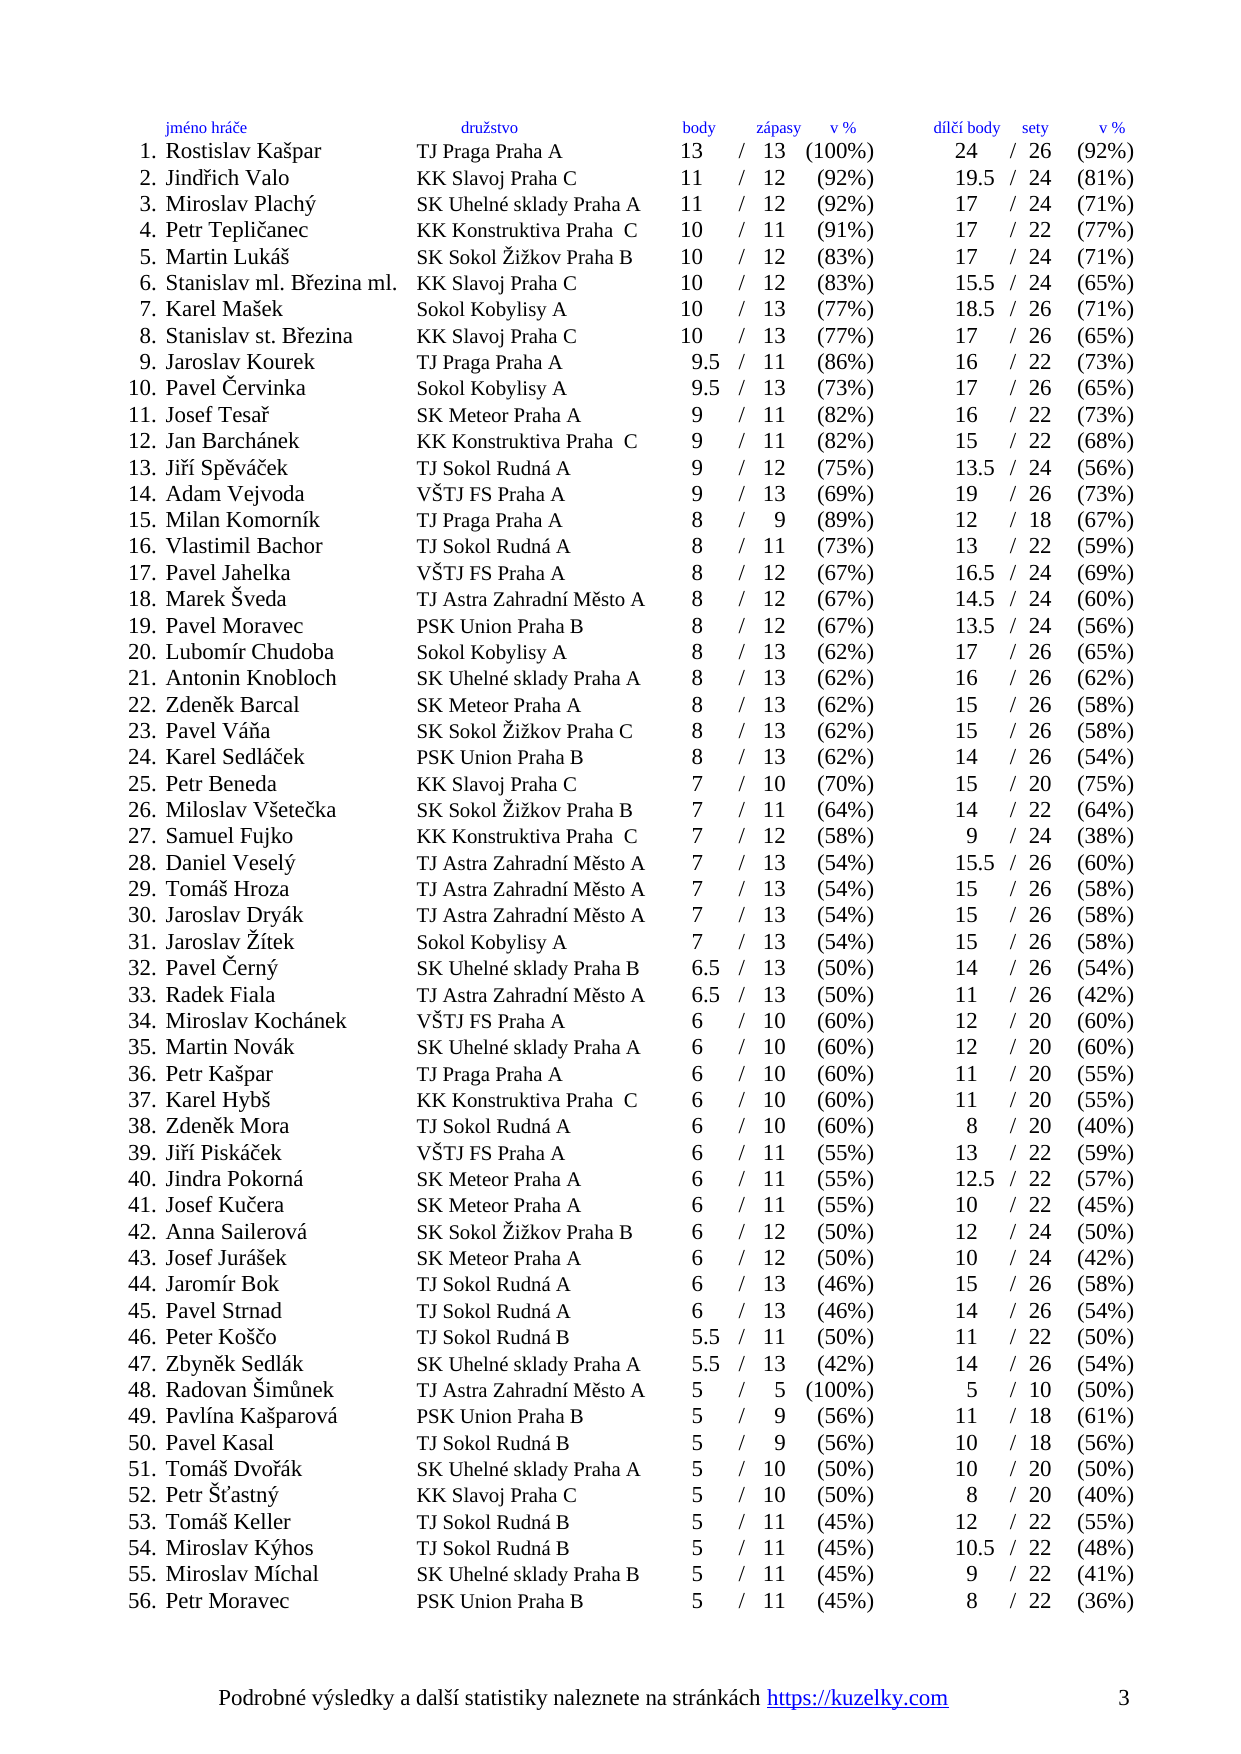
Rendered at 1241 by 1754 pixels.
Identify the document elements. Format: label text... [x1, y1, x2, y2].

text 9. Jaroslav Kourek TJ Praga Praha A 9.5 / 11 (86%) 16 / 22 (73%) [106, 348, 1134, 374]
text 8. Stanislav st. Březina KK Slavoj Praha C 10 / 13 (77%) 17 / 26 (65%) [106, 322, 1134, 348]
text 7. Karel Mašek Sokol Kobylisy A 10 / 13 (77%) 18.5 / 26 (71%) [106, 295, 1134, 322]
text 5. Martin Lukáš SK Sokol Žižkov Praha B 10 / 12 (83%) 17 / 24 (71%) [106, 243, 1134, 269]
text 17. Pavel Jahelka VŠTJ FS Praha A 8 / 12 (67%) 16.5 / 24 (69%) [106, 559, 1134, 585]
text 3. Miroslav Plachý SK Uhelné sklady Praha A 11 / 12 (92%) 17 / 24 (71%) [106, 190, 1134, 216]
text 56. Petr Moravec PSK Union Praha B 5 / 11 (45%) 8 / 22 (36%) [106, 1587, 1134, 1613]
text 55. Miroslav Míchal SK Uhelné sklady Praha B 5 / 11 (45%) 9 / 22 (41%) [106, 1560, 1134, 1587]
text 42. Anna Sailerová SK Sokol Žižkov Praha B 6 / 12 (50%) 12 / 24 (50%) [106, 1218, 1134, 1244]
text 13. Jiří Spěváček TJ Sokol Rudná A 9 / 12 (75%) 13.5 / 24 (56%) [106, 453, 1134, 480]
text 11. Josef Tesař SK Meteor Praha A 9 / 11 (82%) 16 / 22 (73%) [106, 401, 1134, 427]
text 31. Jaroslav Žítek Sokol Kobylisy A 7 / 13 (54%) 15 / 26 (58%) [106, 928, 1134, 954]
text 30. Jaroslav Dryák TJ Astra Zahradní Město A 7 / 13 (54%) 15 / 26 (58%) [106, 902, 1134, 928]
text 15. Milan Komorník TJ Praga Praha A 8 / 9 (89%) 12 / 18 (67%) [106, 506, 1134, 533]
text 24. Karel Sedláček PSK Union Praha B 8 / 13 (62%) 14 / 26 (54%) [106, 743, 1134, 770]
text 2. Jindřich Valo KK Slavoj Praha C 11 / 12 (92%) 19.5 / 24 (81%) [106, 164, 1134, 190]
text 10. Pavel Červinka Sokol Kobylisy A 9.5 / 13 (73%) 17 / 26 (65%) [106, 374, 1134, 401]
text 16. Vlastimil Bachor TJ Sokol Rudná A 8 / 11 (73%) 13 / 22 (59%) [106, 533, 1134, 559]
text 54. Miroslav Kýhos TJ Sokol Rudná B 5 / 11 (45%) 10.5 / 22 (48%) [106, 1534, 1134, 1560]
text 41. Josef Kučera SK Meteor Praha A 6 / 11 (55%) 10 / 22 (45%) [106, 1191, 1134, 1218]
text 32. Pavel Černý SK Uhelné sklady Praha B 6.5 / 13 (50%) 14 / 26 (54%) [106, 954, 1134, 981]
text 14. Adam Vejvoda VŠTJ FS Praha A 9 / 13 (69%) 19 / 26 (73%) [106, 480, 1134, 506]
text 35. Martin Novák SK Uhelné sklady Praha A 6 / 10 (60%) 12 / 20 (60%) [106, 1033, 1134, 1060]
text 48. Radovan Šimůnek TJ Astra Zahradní Město A 5 / 5 (100%) 5 / 10 (50%) [106, 1376, 1134, 1402]
text 36. Petr Kašpar TJ Praga Praha A 6 / 10 (60%) 11 / 20 (55%) [106, 1060, 1134, 1086]
text 28. Daniel Veselý TJ Astra Zahradní Město A 7 / 13 (54%) 15.5 / 26 (60%) [106, 849, 1134, 875]
text 44. Jaromír Bok TJ Sokol Rudná A 6 / 13 (46%) 15 / 26 (58%) [106, 1271, 1134, 1297]
text 37. Karel Hybš KK Konstruktiva Praha C 6 / 10 (60%) 11 / 20 (55%) [106, 1086, 1134, 1112]
text 4. Petr Tepličanec KK Konstruktiva Praha C 10 / 11 (91%) 17 / 22 (77%) [106, 216, 1134, 243]
text 43. Josef Jurášek SK Meteor Praha A 6 / 12 (50%) 10 / 24 (42%) [106, 1244, 1134, 1271]
text 26. Miloslav Všetečka SK Sokol Žižkov Praha B 7 / 11 (64%) 14 / 22 (64%) [106, 796, 1134, 822]
text 20. Lubomír Chudoba Sokol Kobylisy A 8 / 13 (62%) 17 / 26 (65%) [106, 638, 1134, 664]
text 53. Tomáš Keller TJ Sokol Rudná B 5 / 11 (45%) 12 / 22 (55%) [106, 1508, 1134, 1534]
text 27. Samuel Fujko KK Konstruktiva Praha C 7 / 12 (58%) 9 / 24 (38%) [106, 822, 1134, 849]
text 18. Marek Šveda TJ Astra Zahradní Město A 8 / 12 (67%) 14.5 / 24 (60%) [106, 585, 1134, 612]
text 50. Pavel Kasal TJ Sokol Rudná B 5 / 9 (56%) 10 / 18 (56%) [106, 1429, 1134, 1455]
text 46. Peter Koščo TJ Sokol Rudná B 5.5 / 11 (50%) 11 / 22 (50%) [106, 1323, 1134, 1349]
text 29. Tomáš Hroza TJ Astra Zahradní Město A 7 / 13 (54%) 15 / 26 (58%) [106, 875, 1134, 902]
text 38. Zdeněk Mora TJ Sokol Rudná A 6 / 10 (60%) 8 / 20 (40%) [106, 1112, 1134, 1139]
text 6. Stanislav ml. Březina ml. KK Slavoj Praha C 10 / 12 (83%) 15.5 / 24 (65%) [106, 269, 1134, 295]
text 22. Zdeněk Barcal SK Meteor Praha A 8 / 13 (62%) 15 / 26 (58%) [106, 691, 1134, 717]
text 39. Jiří Piskáček VŠTJ FS Praha A 6 / 11 (55%) 13 / 22 (59%) [106, 1139, 1134, 1165]
text 45. Pavel Strnad TJ Sokol Rudná A 6 / 13 (46%) 14 / 26 (54%) [106, 1297, 1134, 1323]
text 12. Jan Barchánek KK Konstruktiva Praha C 9 / 11 (82%) 15 / 22 (68%) [106, 427, 1134, 453]
text 49. Pavlína Kašparová PSK Union Praha B 5 / 9 (56%) 11 / 18 (61%) [106, 1402, 1134, 1429]
text 52. Petr Šťastný KK Slavoj Praha C 5 / 10 (50%) 8 / 20 (40%) [106, 1481, 1134, 1508]
text 47. Zbyněk Sedlák SK Uhelné sklady Praha A 5.5 / 13 (42%) 14 / 26 (54%) [106, 1349, 1134, 1376]
text 23. Pavel Váňa SK Sokol Žižkov Praha C 8 / 13 (62%) 15 / 26 (58%) [106, 717, 1134, 743]
text 21. Antonin Knobloch SK Uhelné sklady Praha A 8 / 13 (62%) 16 / 26 (62%) [106, 664, 1134, 691]
text 40. Jindra Pokorná SK Meteor Praha A 6 / 11 (55%) 12.5 / 22 (57%) [106, 1165, 1134, 1191]
text 25. Petr Beneda KK Slavoj Praha C 7 / 10 (70%) 15 / 20 (75%) [106, 770, 1134, 796]
text 34. Miroslav Kochánek VŠTJ FS Praha A 6 / 10 (60%) 12 / 20 (60%) [106, 1007, 1134, 1033]
text jméno hráče družstvo body zápasy v % dílčí body sety v % [106, 118, 1134, 137]
text 33. Radek Fiala TJ Astra Zahradní Město A 6.5 / 13 (50%) 11 / 26 (42%) [106, 981, 1134, 1007]
text 51. Tomáš Dvořák SK Uhelné sklady Praha A 5 / 10 (50%) 10 / 20 (50%) [106, 1455, 1134, 1481]
text 1. Rostislav Kašpar TJ Praga Praha A 13 / 13 (100%) 24 / 26 (92%) [106, 137, 1134, 164]
text 19. Pavel Moravec PSK Union Praha B 8 / 12 (67%) 13.5 / 24 (56%) [106, 612, 1134, 638]
